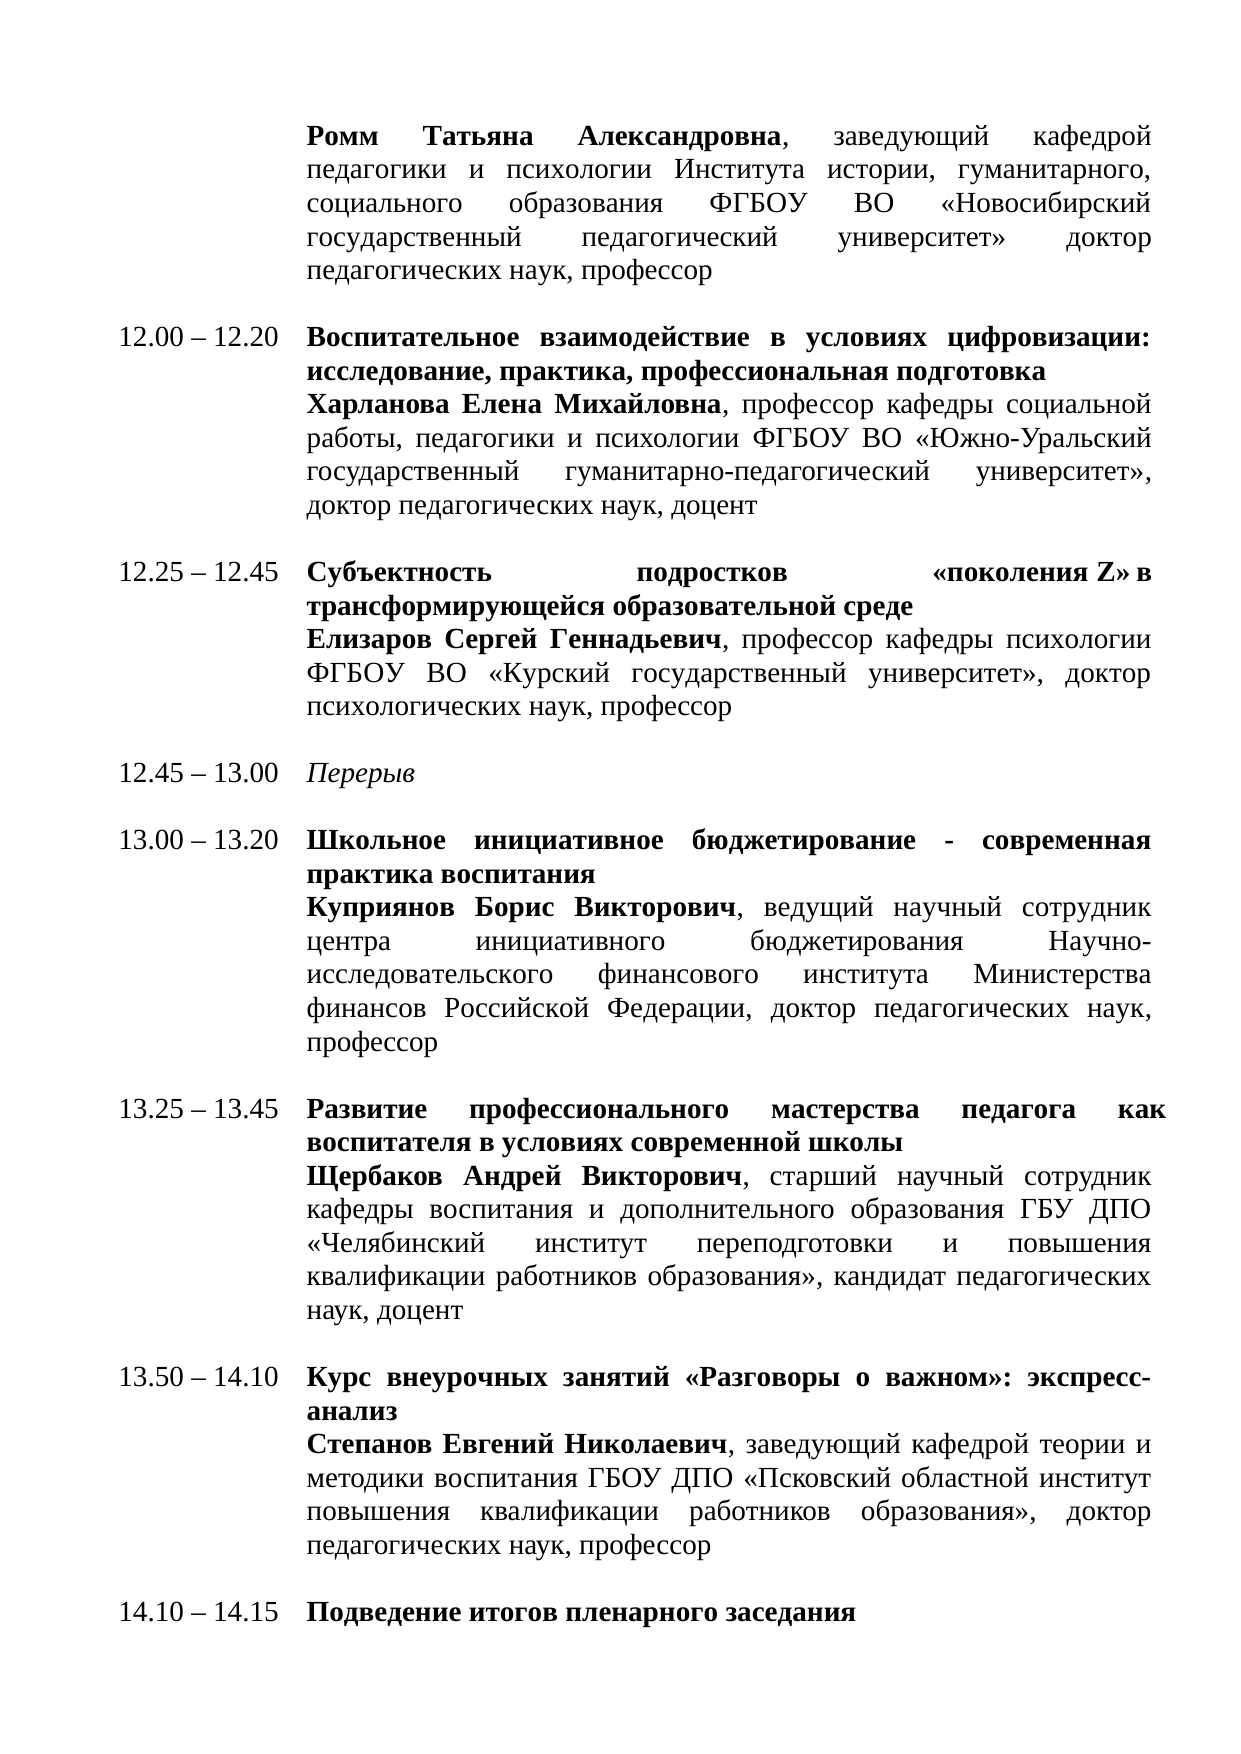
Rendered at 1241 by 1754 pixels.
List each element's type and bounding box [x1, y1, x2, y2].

table_header [295, 118, 1167, 1627]
table_header [107, 118, 295, 1627]
